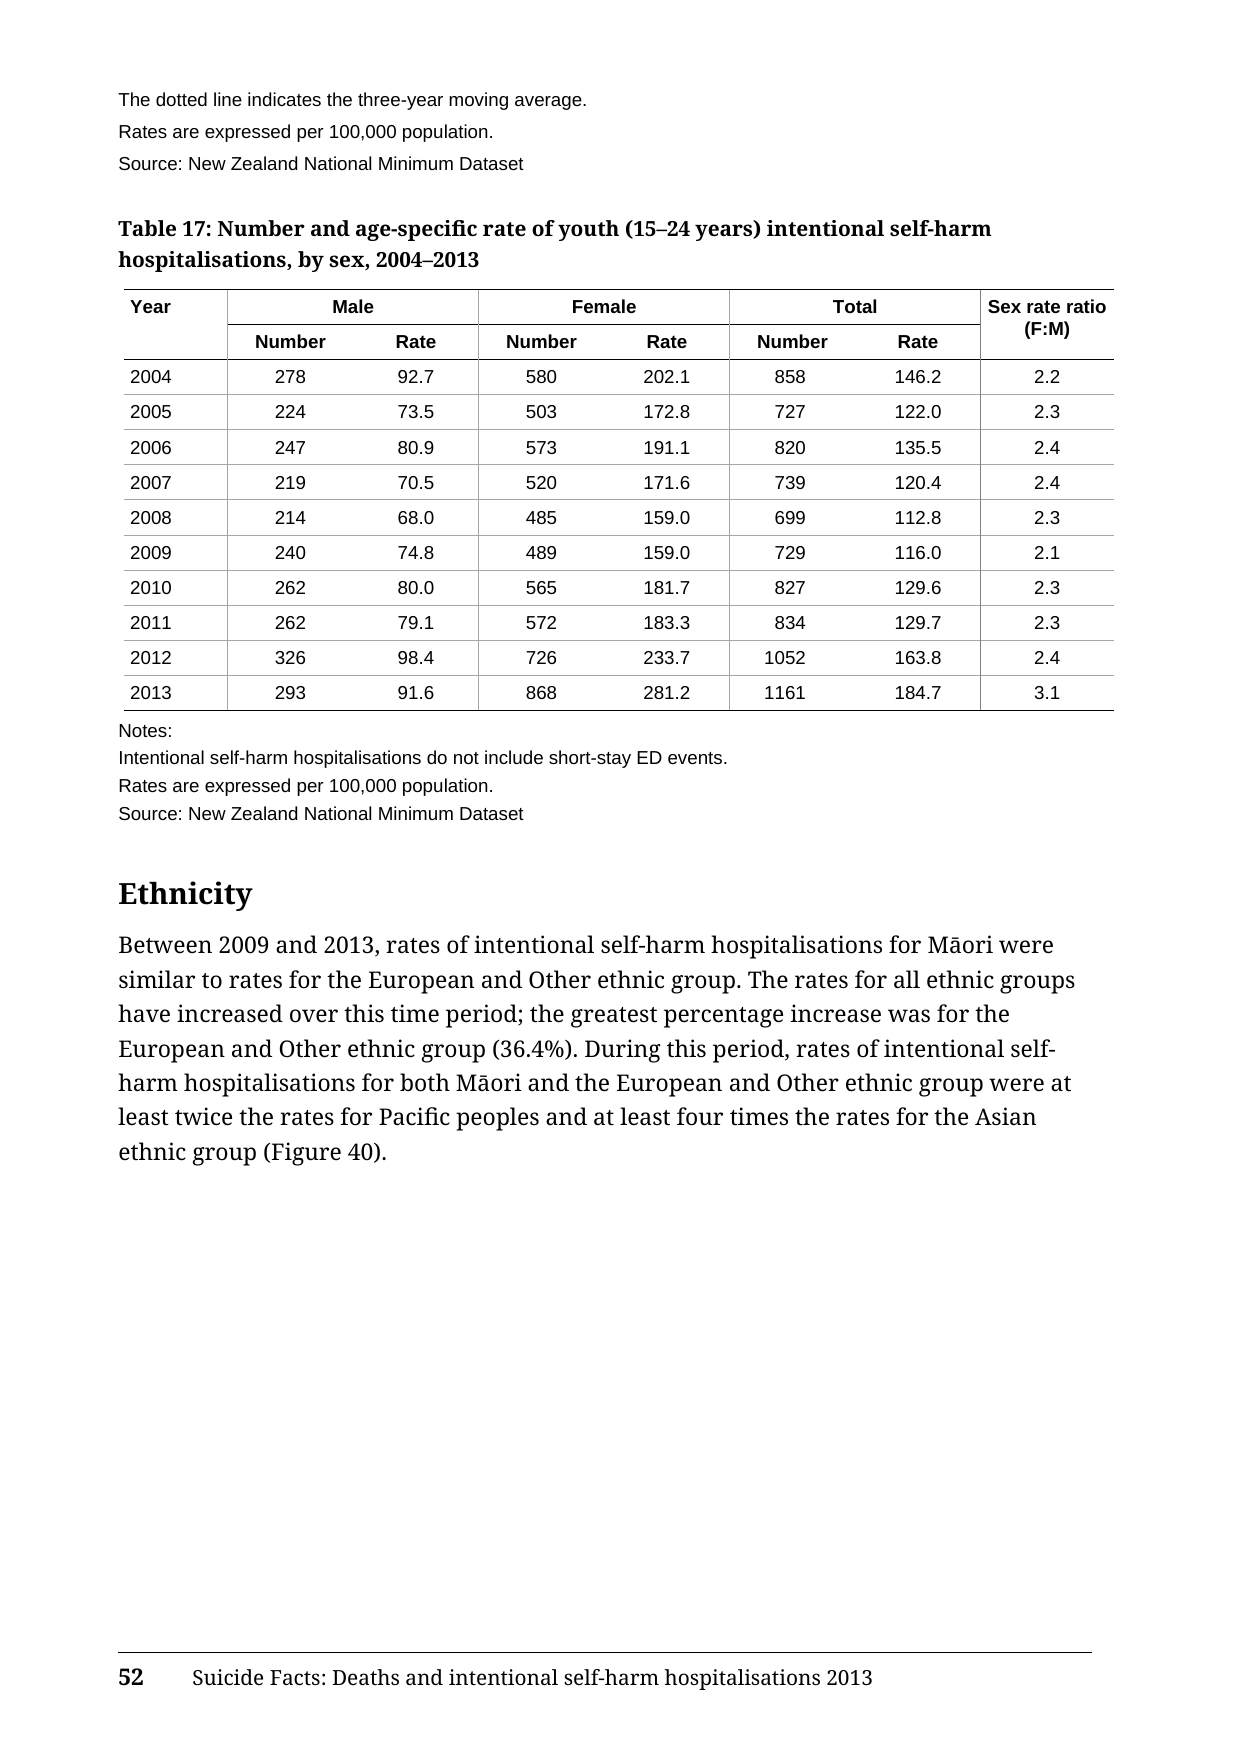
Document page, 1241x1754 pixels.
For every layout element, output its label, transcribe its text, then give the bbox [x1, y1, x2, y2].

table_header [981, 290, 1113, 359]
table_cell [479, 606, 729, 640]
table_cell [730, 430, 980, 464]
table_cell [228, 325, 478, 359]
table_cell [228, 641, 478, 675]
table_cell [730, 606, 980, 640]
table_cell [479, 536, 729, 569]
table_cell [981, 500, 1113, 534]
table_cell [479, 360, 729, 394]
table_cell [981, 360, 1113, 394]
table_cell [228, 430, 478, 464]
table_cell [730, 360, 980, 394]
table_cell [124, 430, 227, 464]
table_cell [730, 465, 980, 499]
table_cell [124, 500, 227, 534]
text Notes: [118, 719, 827, 741]
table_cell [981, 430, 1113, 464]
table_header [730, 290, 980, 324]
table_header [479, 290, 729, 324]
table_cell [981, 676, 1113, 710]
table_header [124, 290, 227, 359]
text Rates are expressed per 100,000 population. [118, 121, 827, 142]
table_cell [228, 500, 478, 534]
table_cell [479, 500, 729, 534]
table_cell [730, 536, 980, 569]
text Source: New Zealand National Minimum Dataset [118, 153, 827, 174]
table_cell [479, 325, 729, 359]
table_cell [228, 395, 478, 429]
text Between 2009 and 2013, rates of intentional self-harm hospitalisations for Māori were similar to rates for the European and Other ethnic group. The rates for all ethnic groups have increased over this time period; the greatest percentage increase was for the European and Other ethnic group (36.4%). During this period, rates of intentional self-harm hospitalisations for both Māori and the European and Other ethnic group were at least twice the rates for Pacific peoples and at least four times the rates for the Asian ethnic group (Figure 40). [118, 929, 1092, 1167]
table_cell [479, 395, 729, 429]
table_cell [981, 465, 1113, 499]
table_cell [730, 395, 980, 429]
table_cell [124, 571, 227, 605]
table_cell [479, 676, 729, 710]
text The dotted line indicates the three-year moving average. [118, 89, 827, 110]
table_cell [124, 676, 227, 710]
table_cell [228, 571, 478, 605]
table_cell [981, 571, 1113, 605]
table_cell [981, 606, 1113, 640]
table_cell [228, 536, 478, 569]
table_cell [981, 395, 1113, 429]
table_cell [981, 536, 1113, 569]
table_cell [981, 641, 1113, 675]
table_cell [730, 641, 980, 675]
text Rates are expressed per 100,000 population. [118, 775, 827, 797]
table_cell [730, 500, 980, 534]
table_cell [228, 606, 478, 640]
text Source: New Zealand National Minimum Dataset [118, 803, 827, 824]
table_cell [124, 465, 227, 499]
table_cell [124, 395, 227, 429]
text Table 17: Number and age-specific rate of youth (15–24 years) intentional self-harm hospitalisations, by sex, 2004–2013 [118, 214, 1092, 273]
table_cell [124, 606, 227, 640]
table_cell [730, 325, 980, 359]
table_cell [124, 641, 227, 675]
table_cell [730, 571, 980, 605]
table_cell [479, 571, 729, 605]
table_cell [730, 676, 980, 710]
text Intentional self-harm hospitalisations do not include short-stay ED events. [118, 747, 827, 769]
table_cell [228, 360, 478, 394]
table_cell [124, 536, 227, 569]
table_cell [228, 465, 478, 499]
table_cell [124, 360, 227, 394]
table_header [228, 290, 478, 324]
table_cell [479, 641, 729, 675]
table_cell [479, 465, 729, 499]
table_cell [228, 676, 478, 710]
subtitle Ethnicity [118, 873, 1092, 913]
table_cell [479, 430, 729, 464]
